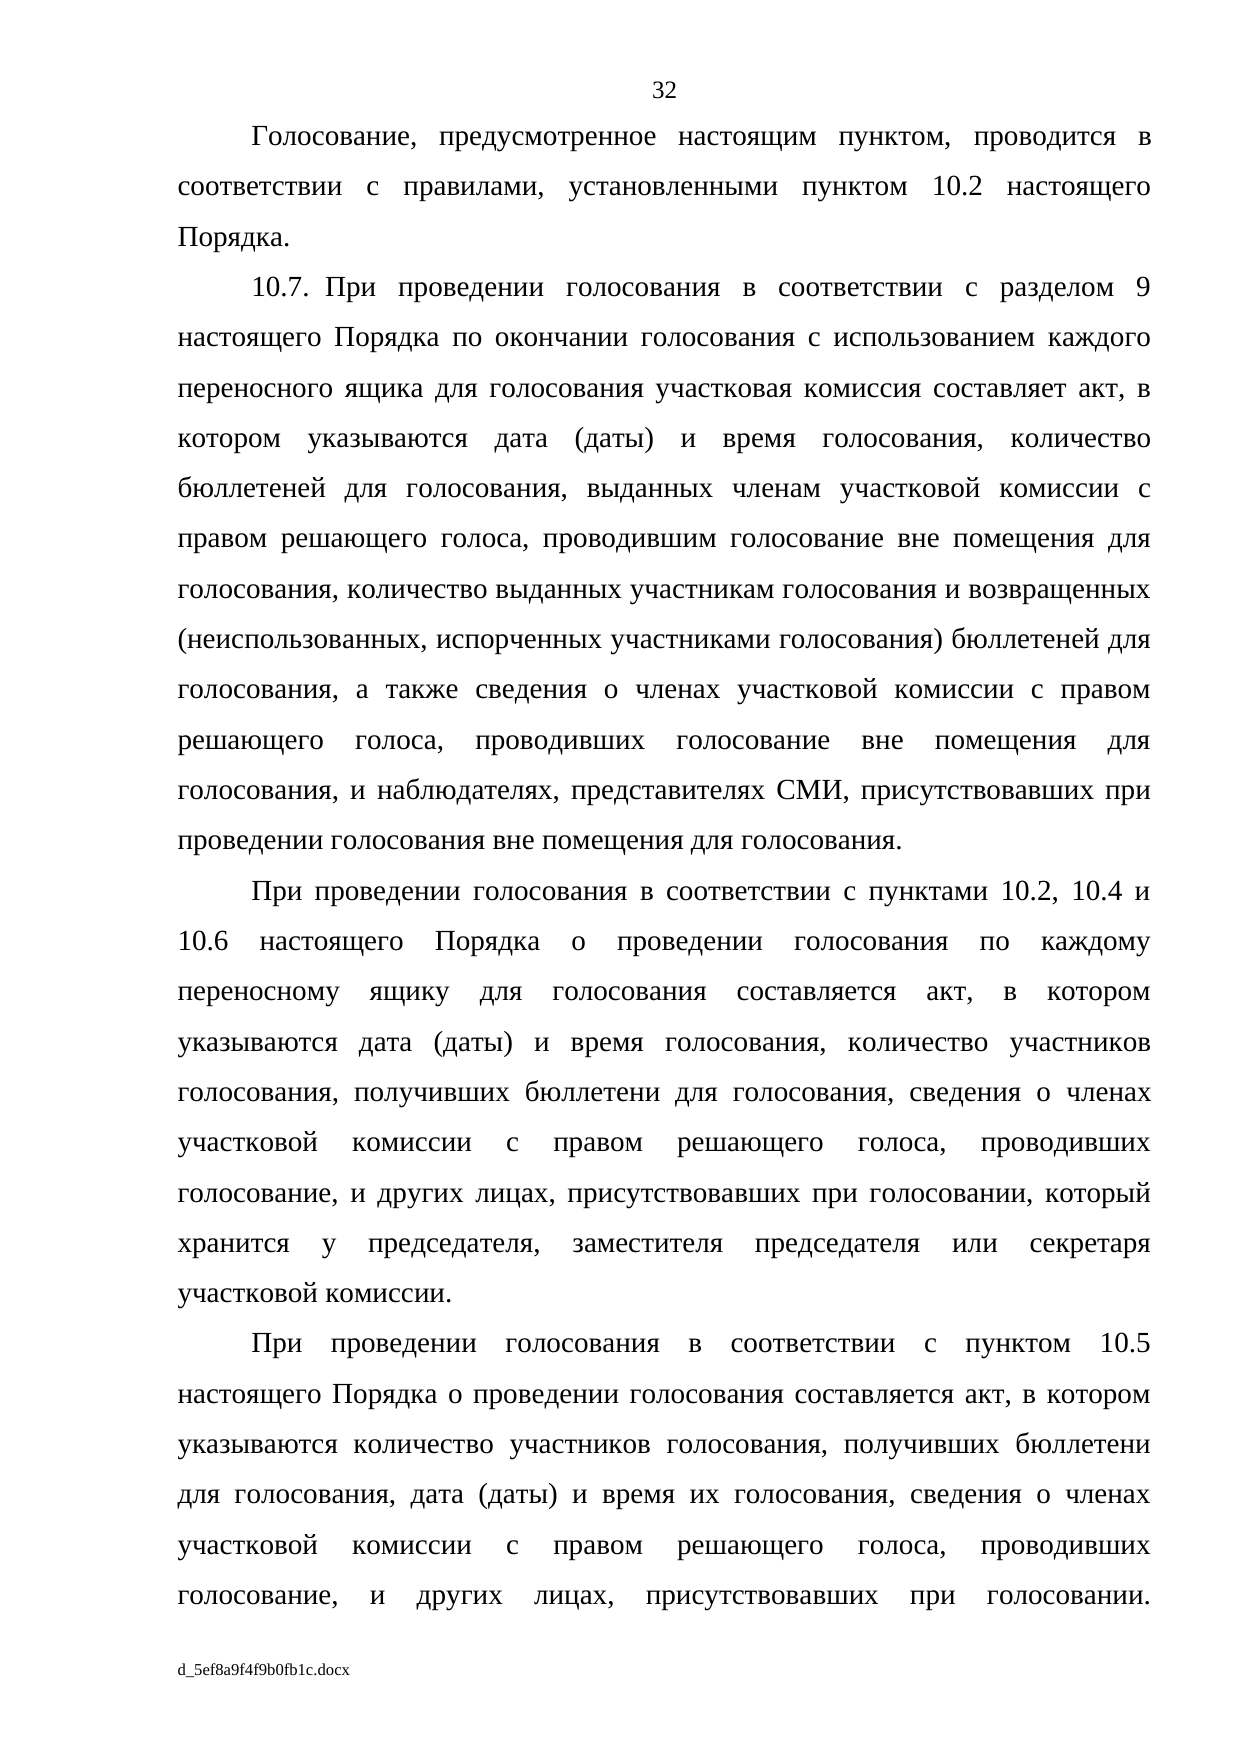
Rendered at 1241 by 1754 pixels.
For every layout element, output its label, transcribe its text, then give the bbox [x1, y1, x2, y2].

text При проведении голосования в соответствии с пунктами 10.2, 10.4 и 10.6 настоящего Порядка о проведении голосования по каждому переносному ящику для голосования составляется акт, в котором указываются дата (даты) и время голосования, количество участников голосования, получивших бюллетени для голосования, сведения о членах участковой комиссии с правом решающего голоса, проводивших голосование, и других лицах, присутствовавших при голосовании, который хранится у председателя, заместителя председателя или секретаря участковой комиссии. [177, 873, 1152, 1309]
list При проведении голосования в соответствии с разделом 9 настоящего Порядка по окончании голосования с использованием каждого переносного ящика для голосования участковая комиссия составляет акт, в котором указываются дата (даты) и время голосования, количество бюллетеней для голосования, выданных членам участковой комиссии с правом решающего голоса, проводившим голосование вне помещения для голосования, количество выданных участникам голосования и возвращенных (неиспользованных, испорченных участниками голосования) бюллетеней для голосования, а также сведения о членах участковой комиссии с правом решающего голоса, проводивших голосование вне помещения для голосования, и наблюдателях, представителях СМИ, присутствовавших при проведении голосования вне помещения для голосования. [177, 269, 1152, 856]
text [177, 1326, 1152, 1611]
list Голосование, предусмотренное настоящим пунктом, проводится в соответствии с правилами, установленными пунктом 10.2 настоящего Порядка. [177, 118, 1152, 252]
